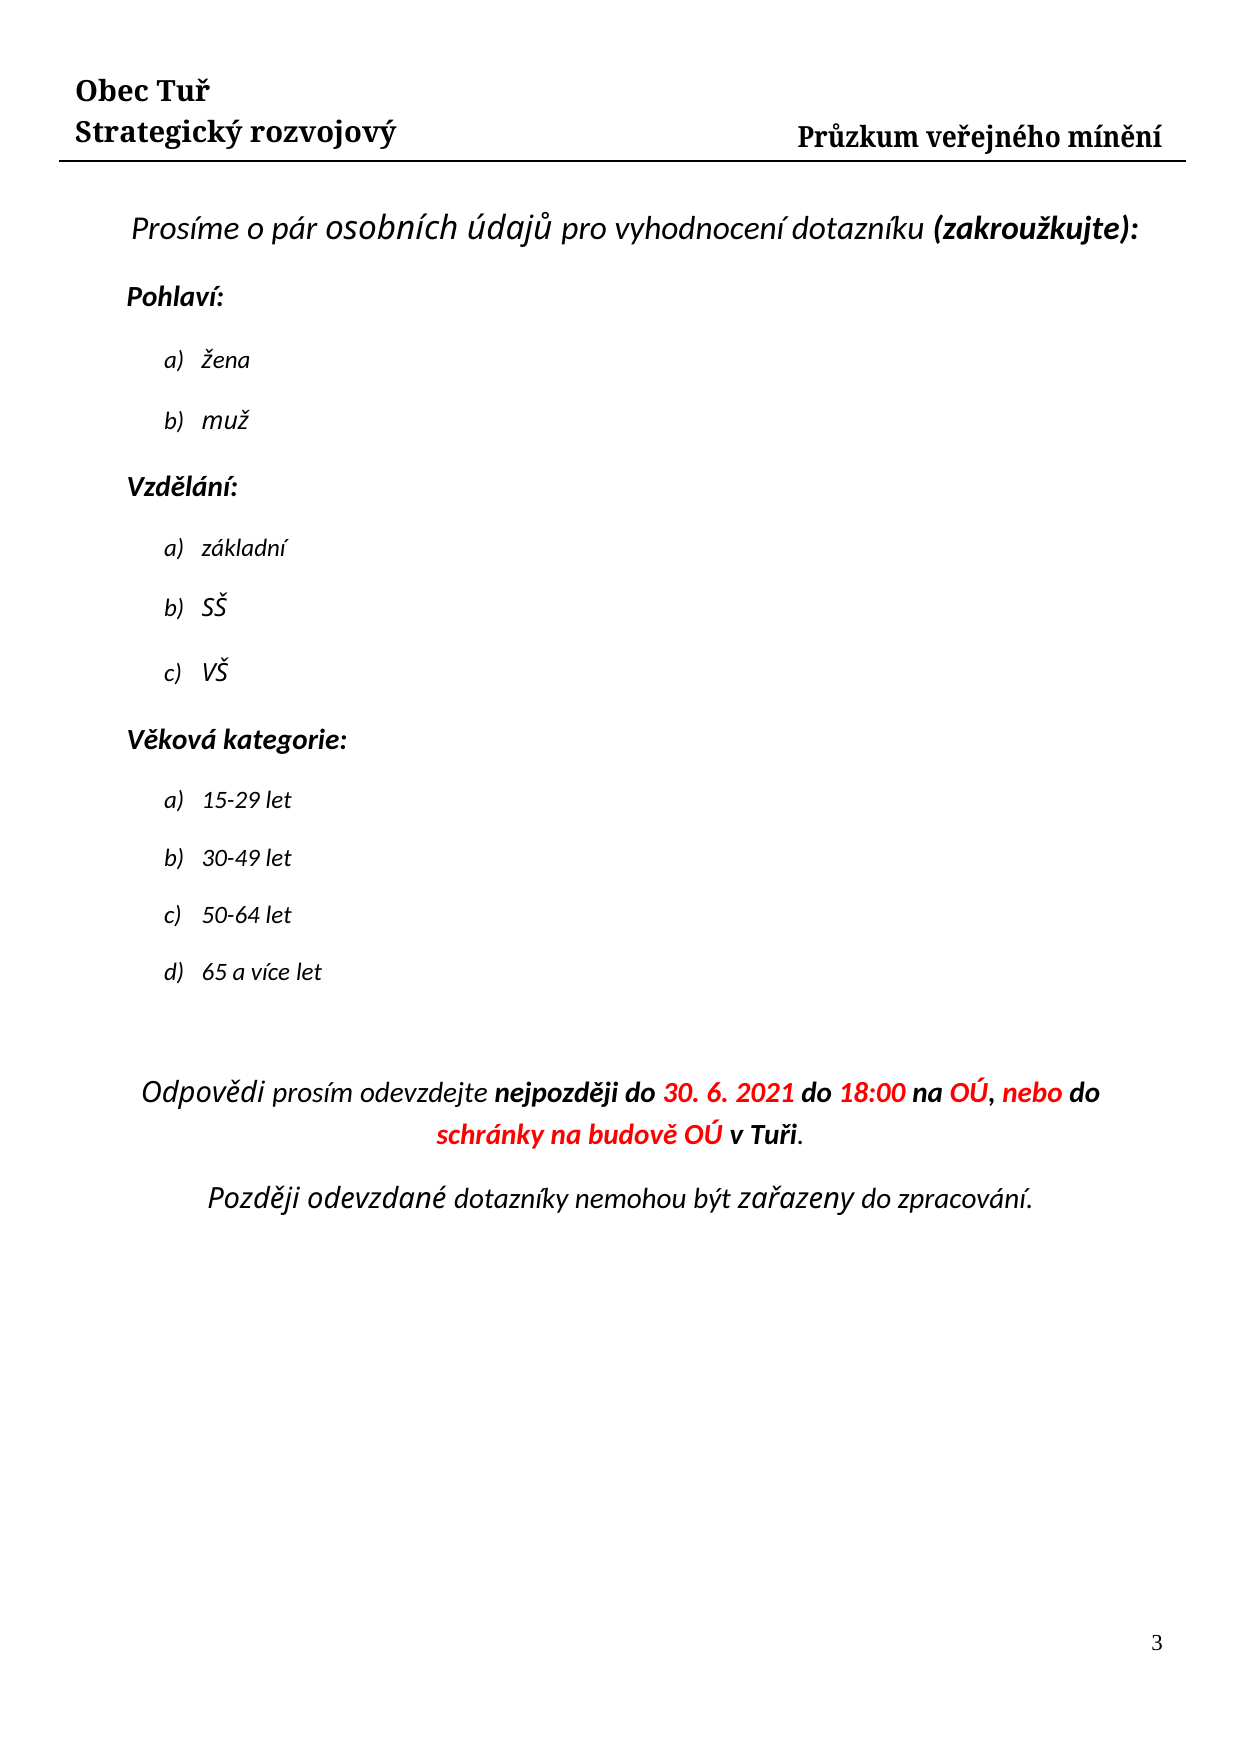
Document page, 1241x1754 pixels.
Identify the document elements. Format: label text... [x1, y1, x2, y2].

list základní [164, 532, 1180, 563]
list 65 a více let [164, 957, 1180, 987]
list 15-29 let [164, 784, 1180, 815]
text Věková kategorie: [126, 721, 1180, 757]
list muž [164, 403, 1180, 437]
list SŠ [164, 589, 1180, 623]
text Vzdělání: [126, 468, 1180, 504]
list žena [164, 342, 1180, 376]
text Pohlaví: [126, 278, 1180, 314]
text Prosíme o pár osobních údajů pro vyhodnocení dotazníku (zakroužkujte): [131, 204, 1180, 249]
text Později odevzdané dotazníky nemohou být zařazeny do zpracování. [84, 1178, 1156, 1217]
list VŠ [164, 655, 1180, 689]
text Odpovědi prosím odevzdejte nejpozději do 30. 6. 2021 do 18:00 na OÚ, nebo do schránky na budově OÚ v Tuři. [85, 1071, 1156, 1152]
list 50-64 let [164, 899, 1180, 930]
list 30-49 let [164, 842, 1180, 872]
